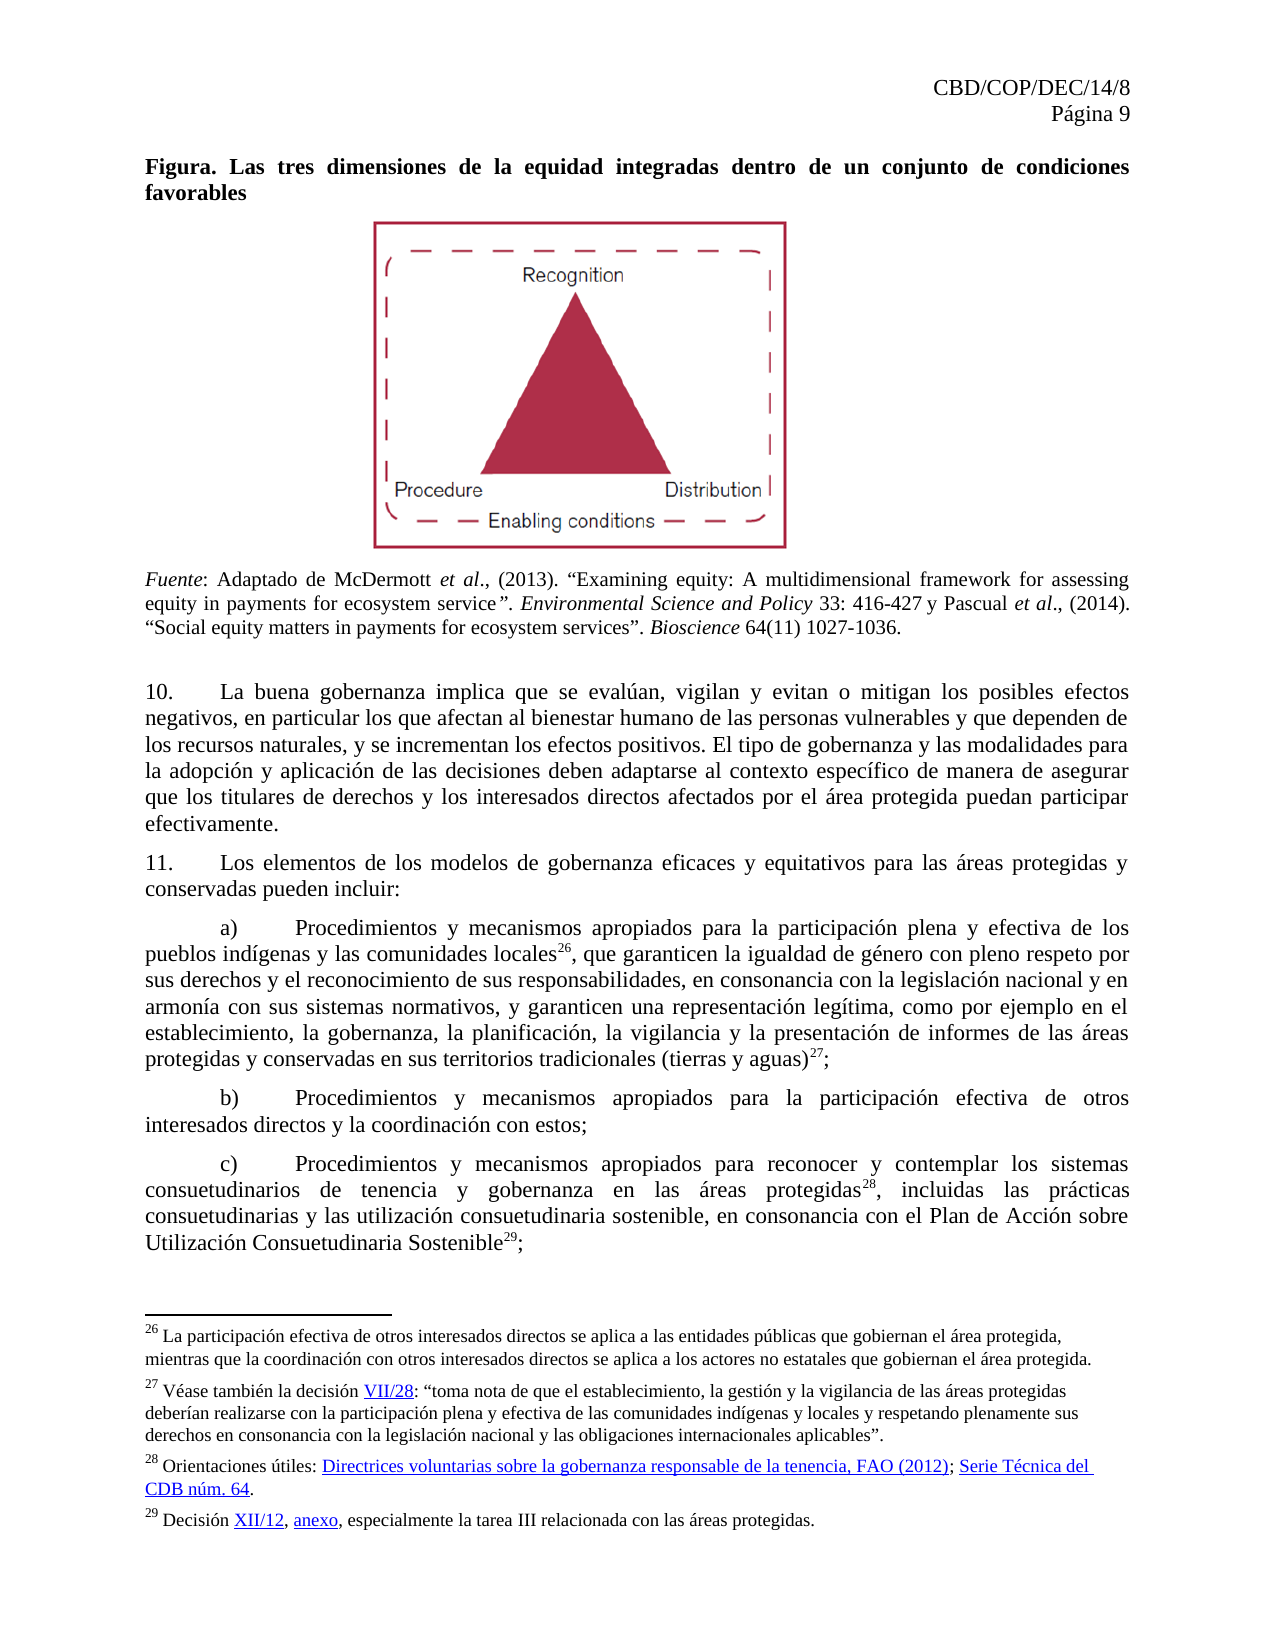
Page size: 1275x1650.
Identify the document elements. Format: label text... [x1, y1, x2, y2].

list 11. Los elementos de los modelos de gobernanza eficaces y equitativos para las áreas protegidas y conservadas pueden incluir: [145, 848, 1130, 901]
list a) Procedimientos y mecanismos apropiados para la participación plena y efectiva de los pueblos indígenas y las comunidades locales, que garanticen la igualdad de género con pleno respeto por sus derechos y el reconocimiento de sus responsabilidades, en consonancia con la legislación nacional y en armonía con sus sistemas normativos, y garanticen una representación legítima, como por ejemplo en el establecimiento, la gobernanza, la planificación, la vigilancia y la presentación de informes de las áreas protegidas y conservadas en sus territorios tradicionales (tierras y aguas); [145, 914, 1130, 1072]
text Fuente: Adaptado de McDermott et al., (2013). “Examining equity: A multidimensional framework for assessing equity in payments for ecosystem service”. Environmental Science and Policy 33: 416-427 y Pascual et al., (2014). “Social equity matters in payments for ecosystem services”. Bioscience 64(11) 1027-1036. [145, 567, 1130, 639]
picture [369, 218, 792, 555]
list Figura. Las tres dimensiones de la equidad integradas dentro de un conjunto de condiciones favorables [145, 153, 1130, 206]
list b) Procedimientos y mecanismos apropiados para la participación efectiva de otros interesados directos y la coordinación con estos; [145, 1084, 1130, 1137]
list 10. La buena gobernanza implica que se evalúan, vigilan y evitan o mitigan los posibles efectos negativos, en particular los que afectan al bienestar humano de las personas vulnerables y que dependen de los recursos naturales, y se incrementan los efectos positivos. El tipo de gobernanza y las modalidades para la adopción y aplicación de las decisiones deben adaptarse al contexto específico de manera de asegurar que los titulares de derechos y los interesados directos afectados por el área protegida puedan participar efectivamente. [145, 678, 1130, 836]
list c) Procedimientos y mecanismos apropiados para reconocer y contemplar los sistemas consuetudinarios de tenencia y gobernanza en las áreas protegidas, incluidas las prácticas consuetudinarias y las utilización consuetudinaria sostenible, en consonancia con el Plan de Acción sobre Utilización Consuetudinaria Sostenible; [145, 1149, 1130, 1255]
